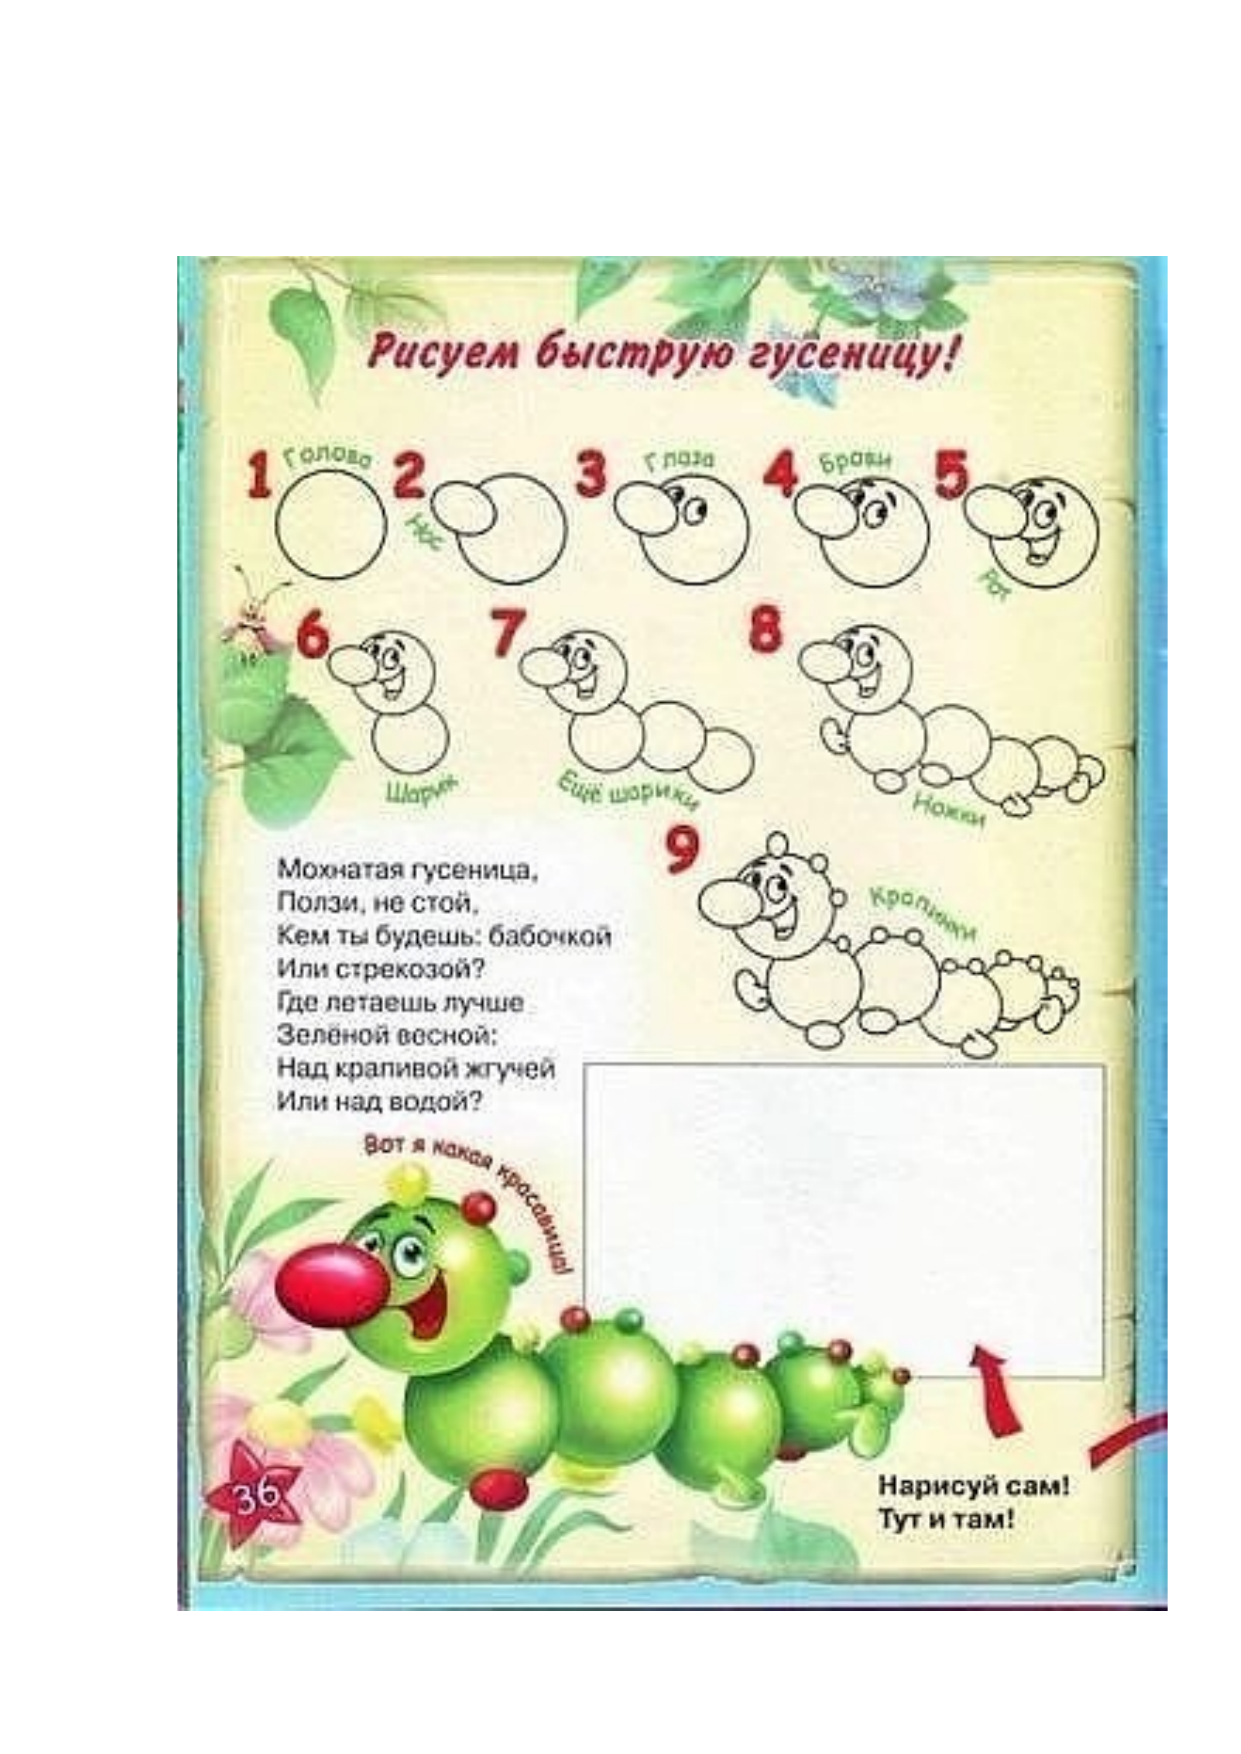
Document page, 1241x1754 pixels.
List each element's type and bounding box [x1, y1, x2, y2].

picture [177, 256, 1168, 1611]
